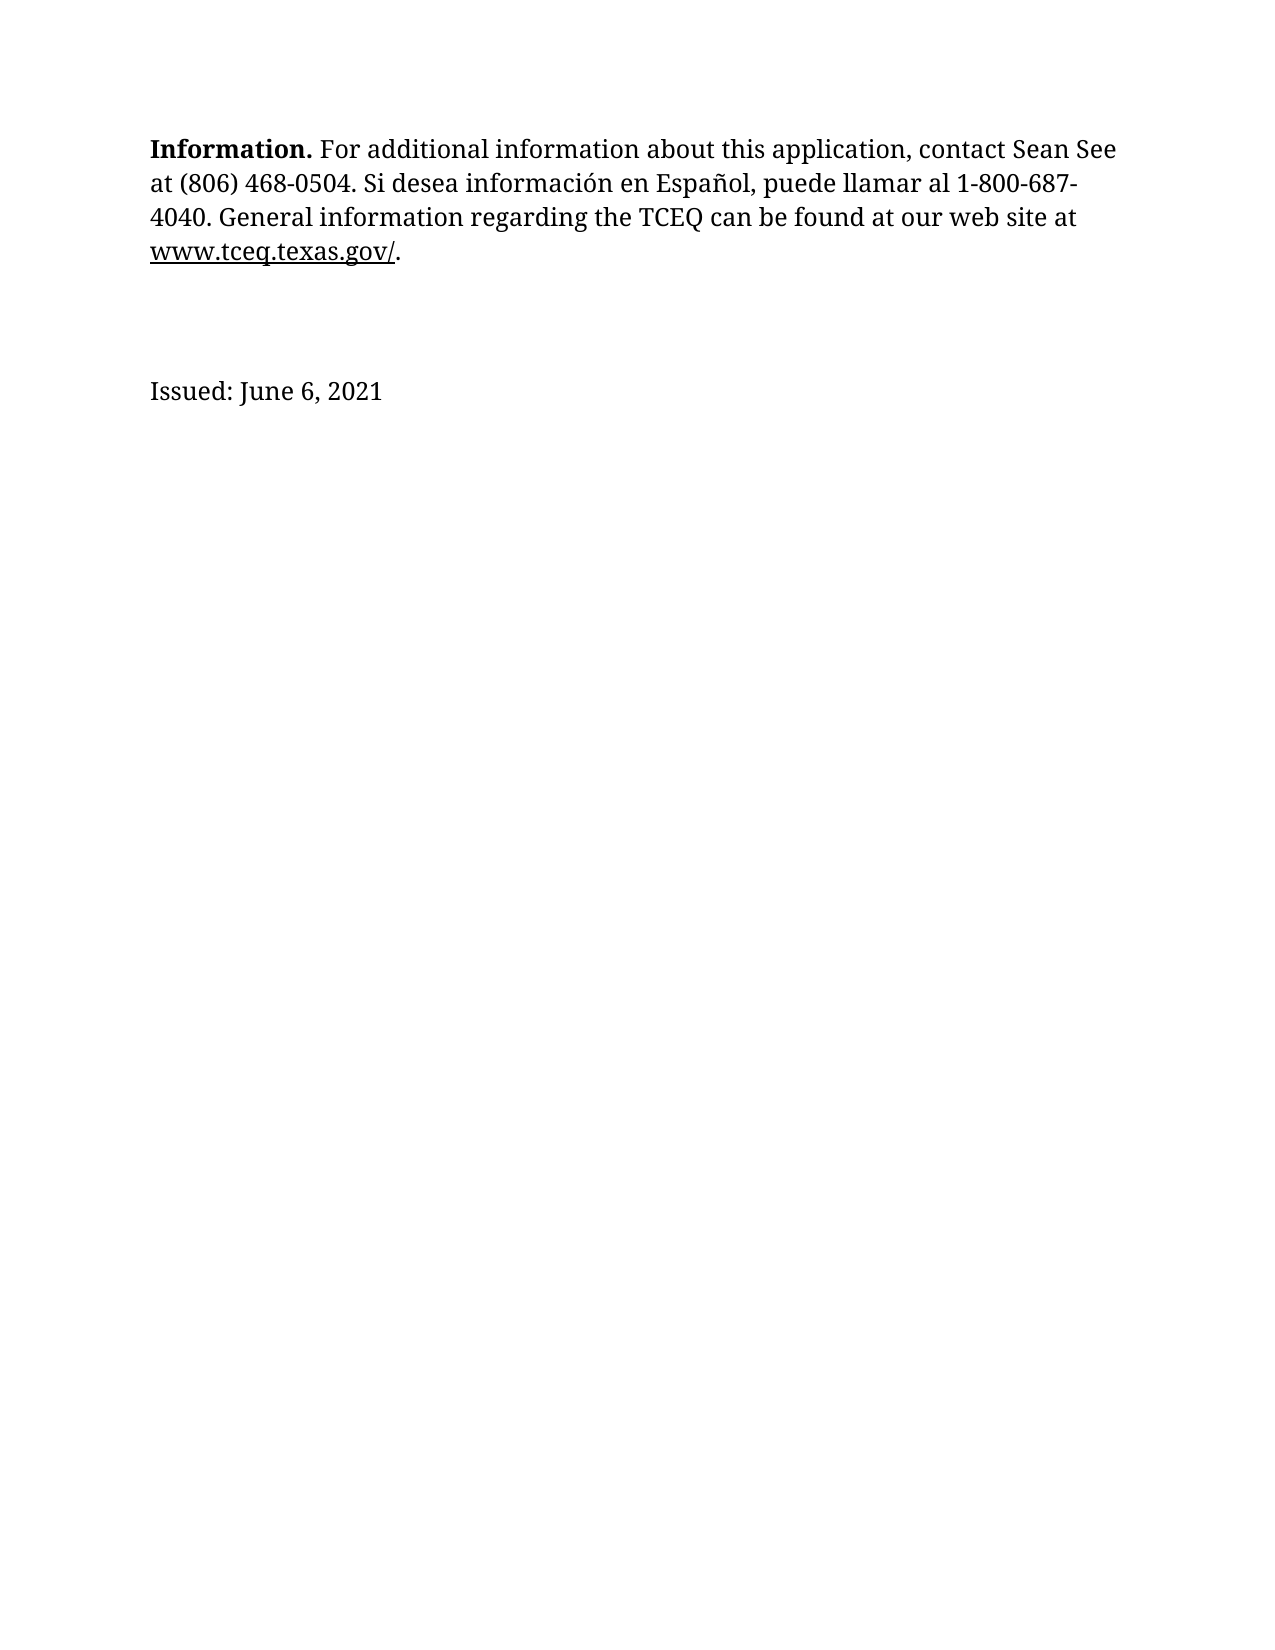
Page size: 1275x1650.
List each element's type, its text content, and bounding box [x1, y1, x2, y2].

text Information. For additional information about this application, contact Sean See at (806) 468-0504. Si desea información en Español, puede llamar al 1-800-687-4040. General information regarding the TCEQ can be found at our web site at www.tceq.texas.gov/. [150, 131, 1125, 267]
text Issued: June 6, 2021 [150, 373, 1125, 407]
